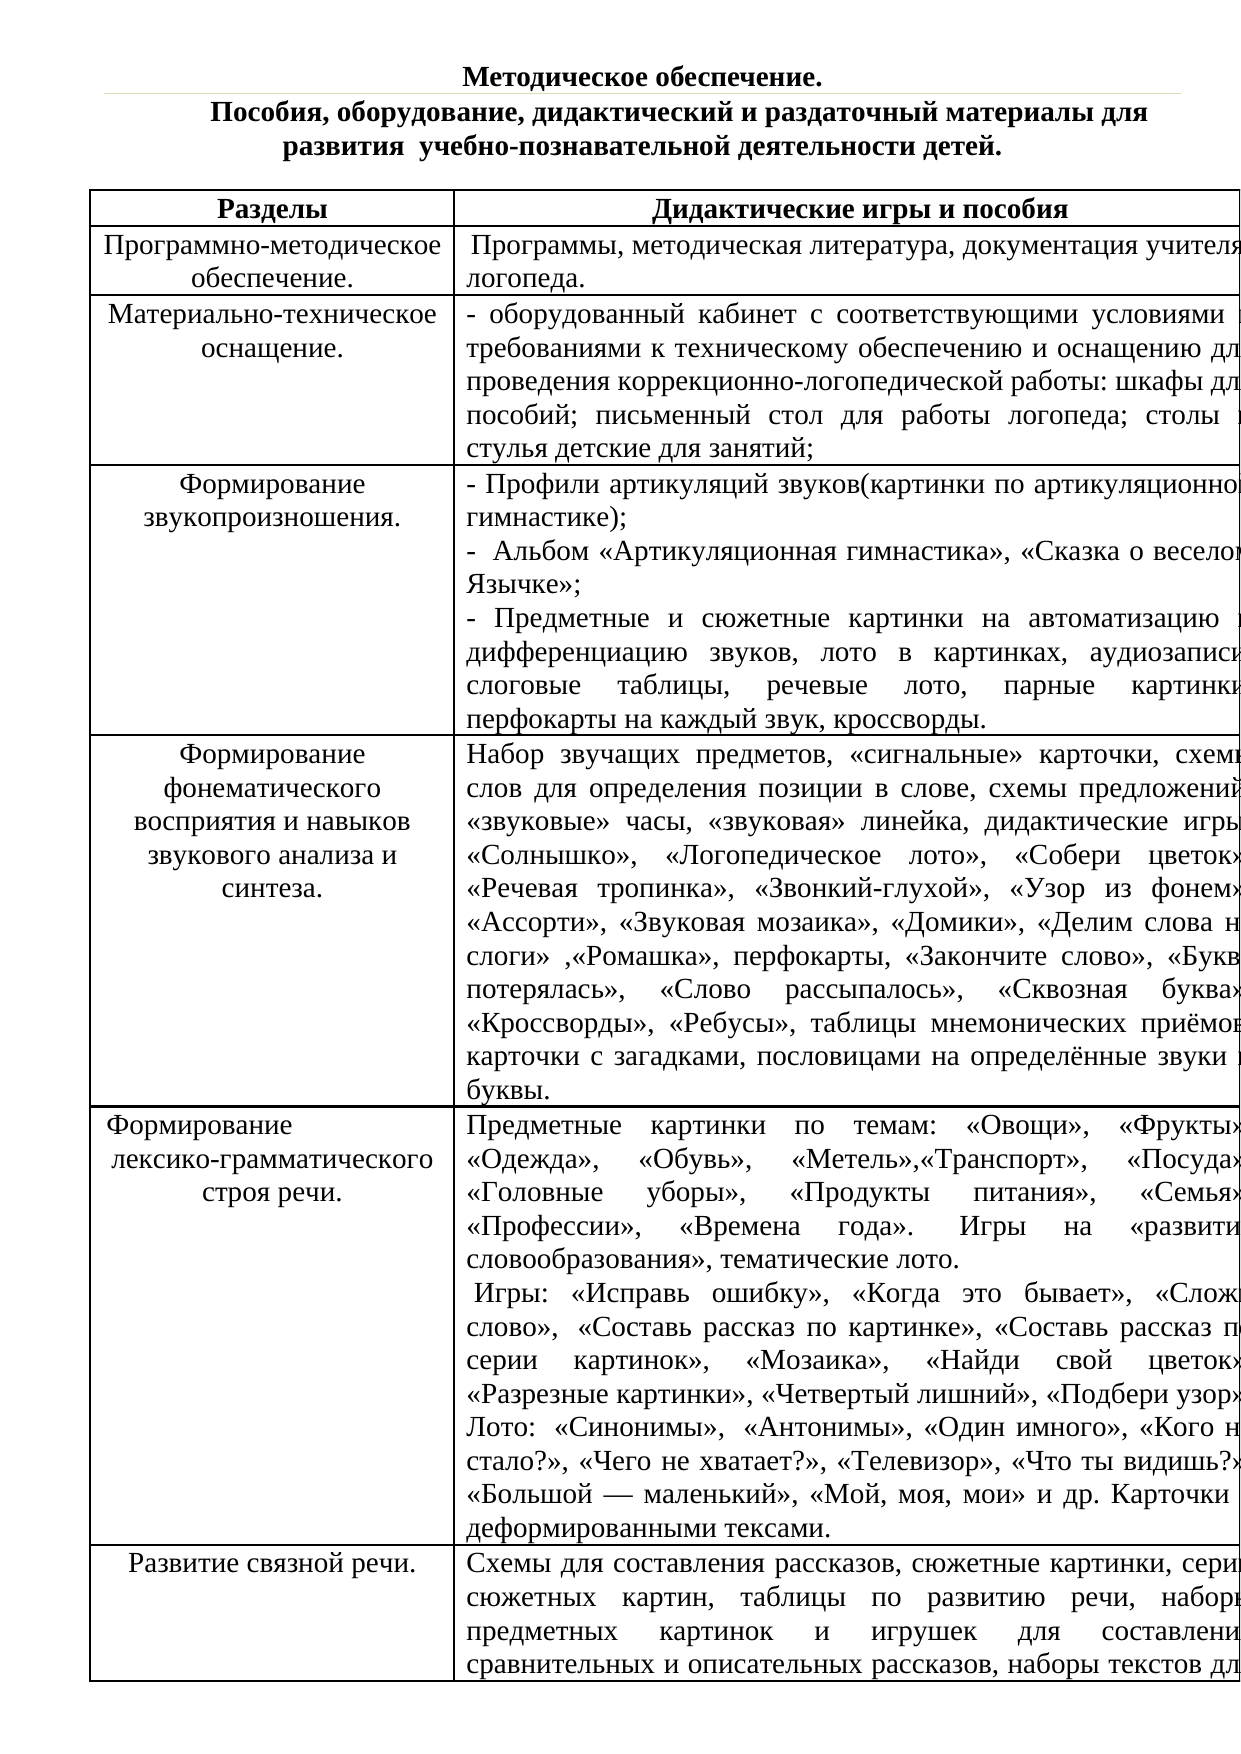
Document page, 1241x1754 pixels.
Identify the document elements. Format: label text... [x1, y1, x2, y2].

text Методическое обеспечение. [103, 59, 1181, 94]
table_cell Программы, методическая литература, документация учителя-логопеда. [455, 227, 1239, 294]
table_cell Набор звучащих предметов, «сигнальные» карточки, схемы слов для определения позиции в слове, схемы предложений, «звуковые» часы, «звуковая» линейка, дидактические игры: «Солнышко», «Логопедическое лото», «Собери цветок», «Речевая тропинка», «Звонкий-глухой», «Узор из фонем», «Ассорти», «Звуковая мозаика», «Домики», «Делим слова на слоги» ,«Ромашка», перфокарты, «Закончите слово», «Буква потерялась», «Слово рассыпалось», «Сквозная буква», «Кроссворды», «Ребусы», таблицы мнемонических приёмов, карточки с загадками, пословицами на определённые звуки и буквы. [455, 736, 1239, 1105]
table_cell Формирование лексико-грамматического строя речи. [91, 1108, 453, 1543]
table_cell Программно-методическое обеспечение. [91, 227, 453, 294]
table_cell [455, 1546, 1239, 1680]
table_header Разделы [91, 191, 453, 225]
table_header Дидактические игры и пособия [455, 191, 1239, 225]
table_cell Формирование звукопроизношения. [91, 466, 453, 734]
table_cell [91, 1546, 453, 1680]
text Пособия, оборудование, дидактический и раздаточный материалы для развития учебно-познавательной деятельности детей. [103, 94, 1181, 161]
table_cell Материально-техническое оснащение. [91, 296, 453, 464]
table_cell - Профили артикуляций звуков(картинки по артикуляционной гимнастике); - Альбом «Артикуляционная гимнастика», «Сказка о веселом Язычке»; - Предметные и сюжетные картинки на автоматизацию и дифференциацию звуков, лото в картинках, аудиозаписи, слоговые таблицы, речевые лото, парные картинки, перфокарты на каждый звук, кроссворды. [455, 466, 1239, 734]
table_cell Предметные картинки по темам: «Овощи», «Фрукты», «Одежда», «Обувь», «Метель»,«Транспорт», «Посуда», «Головные уборы», «Продукты питания», «Семья», «Профессии», «Времена года». Игры на «развитие словообразования», тематические лото. Игры: «Исправь ошибку», «Когда это бывает», «Сложи слово», «Составь рассказ по картинке», «Составь рассказ по серии картинок», «Мозаика», «Найди свой цветок», «Разрезные картинки», «Четвертый лишний», «Подбери узор». Лото: «Синонимы», «Антонимы», «Один имного», «Кого не стало?», «Чего не хватает?», «Телевизор», «Что ты видишь?», «Большой — маленький», «Мой, моя, мои» и др. Карточки с деформированными тексами. [455, 1108, 1239, 1543]
table_cell - оборудованный кабинет с соответствующими условиями и требованиями к техническому обеспечению и оснащению для проведения коррекционно-логопедической работы: шкафы для пособий; письменный стол для работы логопеда; столы и стулья детские для занятий; [455, 296, 1239, 464]
table_cell Формирование фонематического восприятия и навыков звукового анализа и синтеза. [91, 736, 453, 1105]
